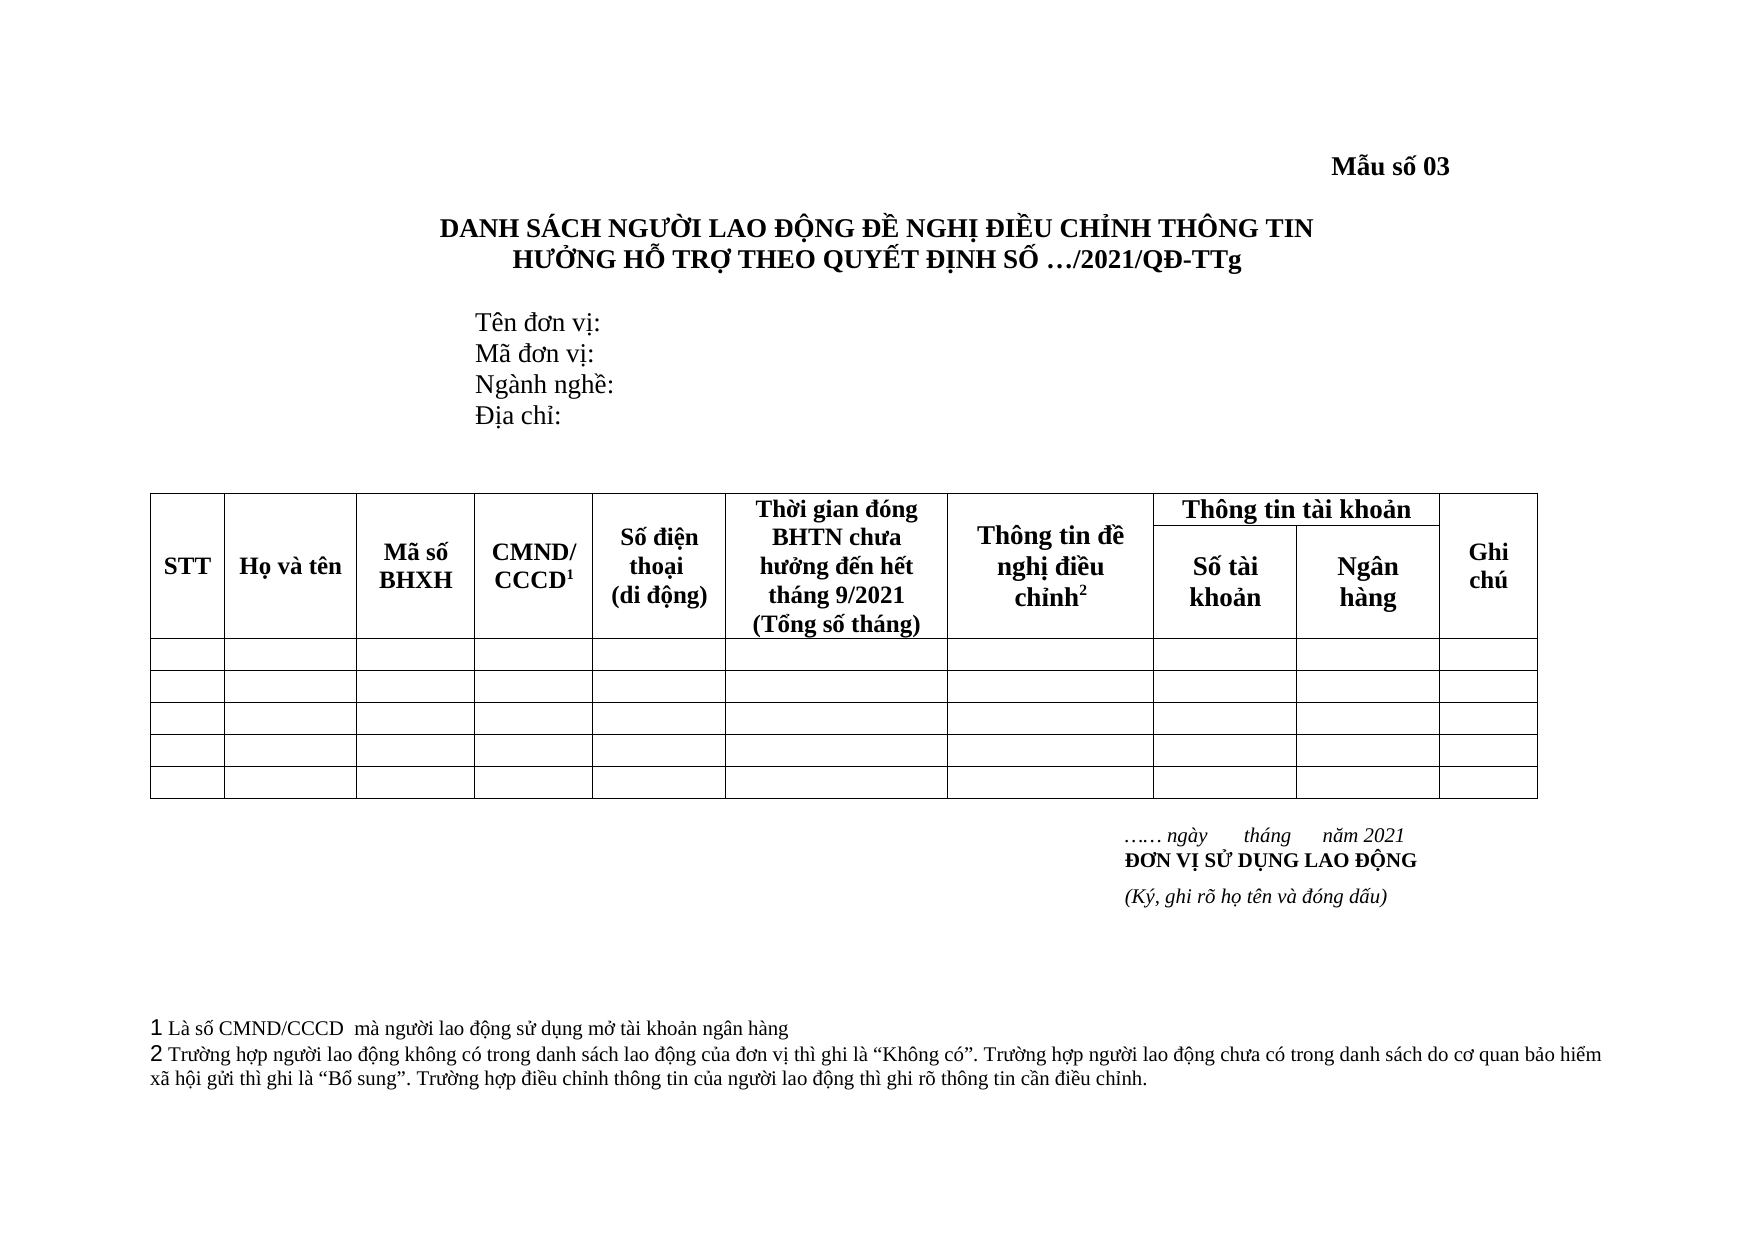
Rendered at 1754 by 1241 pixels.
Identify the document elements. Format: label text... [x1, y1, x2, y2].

table_cell [151, 735, 224, 766]
table_header Thời gian đóng BHTN chưa hưởng đến hết tháng 9/2021 (Tổng số tháng) [726, 494, 947, 637]
text Ngành nghề: [475, 368, 1604, 399]
table_header Họ và tên [225, 494, 356, 637]
table_cell [151, 671, 224, 702]
table_cell [1440, 735, 1537, 766]
table_header Thông tin đề nghị điều chỉnh [948, 494, 1153, 637]
table_cell [948, 639, 1153, 669]
table_cell [1154, 735, 1296, 766]
text Mẫu số 03 [1331, 150, 1604, 181]
text HƯỞNG HỖ TRỢ THEO QUYẾT ĐỊNH SỐ …/2021/QĐ-TTg [150, 243, 1604, 274]
table_header STT [151, 494, 224, 637]
table_cell [475, 767, 592, 798]
text Địa chỉ: [475, 399, 1604, 430]
table_cell [1440, 767, 1537, 798]
table_header Số điện thoại (di động) [593, 494, 725, 637]
table_cell Số tài khoản [1154, 526, 1296, 637]
text (Ký, ghi rõ họ tên và đóng dấu) [1124, 884, 1604, 908]
table_cell [948, 671, 1153, 702]
table_cell [1154, 767, 1296, 798]
text ĐƠN VỊ SỬ DỤNG LAO ĐỘNG [1124, 847, 1604, 872]
table_cell [726, 735, 947, 766]
table_cell [475, 735, 592, 766]
table_cell [1440, 639, 1537, 669]
table_cell [1154, 671, 1296, 702]
table_header Ghi chú [1440, 494, 1537, 637]
text …… ngày tháng năm 2021 [1124, 823, 1604, 847]
table_cell [1154, 703, 1296, 734]
table_cell [1297, 735, 1439, 766]
table_cell [1297, 639, 1439, 669]
table_header Mã số BHXH [357, 494, 474, 637]
text DANH SÁCH NGƯỜI LAO ĐỘNG ĐỀ NGHỊ ĐIỀU CHỈNH THÔNG TIN [150, 212, 1604, 243]
table_cell [475, 671, 592, 702]
table_header CMND/ CCCD [475, 494, 592, 637]
table_cell [357, 735, 474, 766]
table_cell [357, 703, 474, 734]
table_cell [593, 639, 725, 669]
table_cell [225, 735, 356, 766]
table_cell [225, 767, 356, 798]
table_cell Ngân hàng [1297, 526, 1439, 637]
table_cell [948, 767, 1153, 798]
table_cell [151, 703, 224, 734]
table_cell [1297, 703, 1439, 734]
table_cell [1297, 767, 1439, 798]
table_cell [357, 671, 474, 702]
table_cell [593, 671, 725, 702]
table_cell [948, 735, 1153, 766]
table_cell [475, 639, 592, 669]
table_cell [726, 639, 947, 669]
table_cell [151, 767, 224, 798]
table_cell [357, 639, 474, 669]
table_cell [1440, 703, 1537, 734]
table_cell [357, 767, 474, 798]
table_cell [726, 767, 947, 798]
table_cell [593, 703, 725, 734]
table_cell [225, 703, 356, 734]
table_cell [1297, 671, 1439, 702]
table_cell [225, 671, 356, 702]
table_cell [1154, 639, 1296, 669]
text Mã đơn vị: [475, 337, 1604, 368]
table_cell [475, 703, 592, 734]
table_cell [593, 735, 725, 766]
table_cell [726, 703, 947, 734]
table_header Thông tin tài khoản [1154, 494, 1439, 525]
table_cell [593, 767, 725, 798]
table_cell [726, 671, 947, 702]
table_cell [225, 639, 356, 669]
table_cell [1440, 671, 1537, 702]
table_cell [948, 703, 1153, 734]
text Tên đơn vị: [475, 306, 1604, 337]
table_cell [151, 639, 224, 669]
